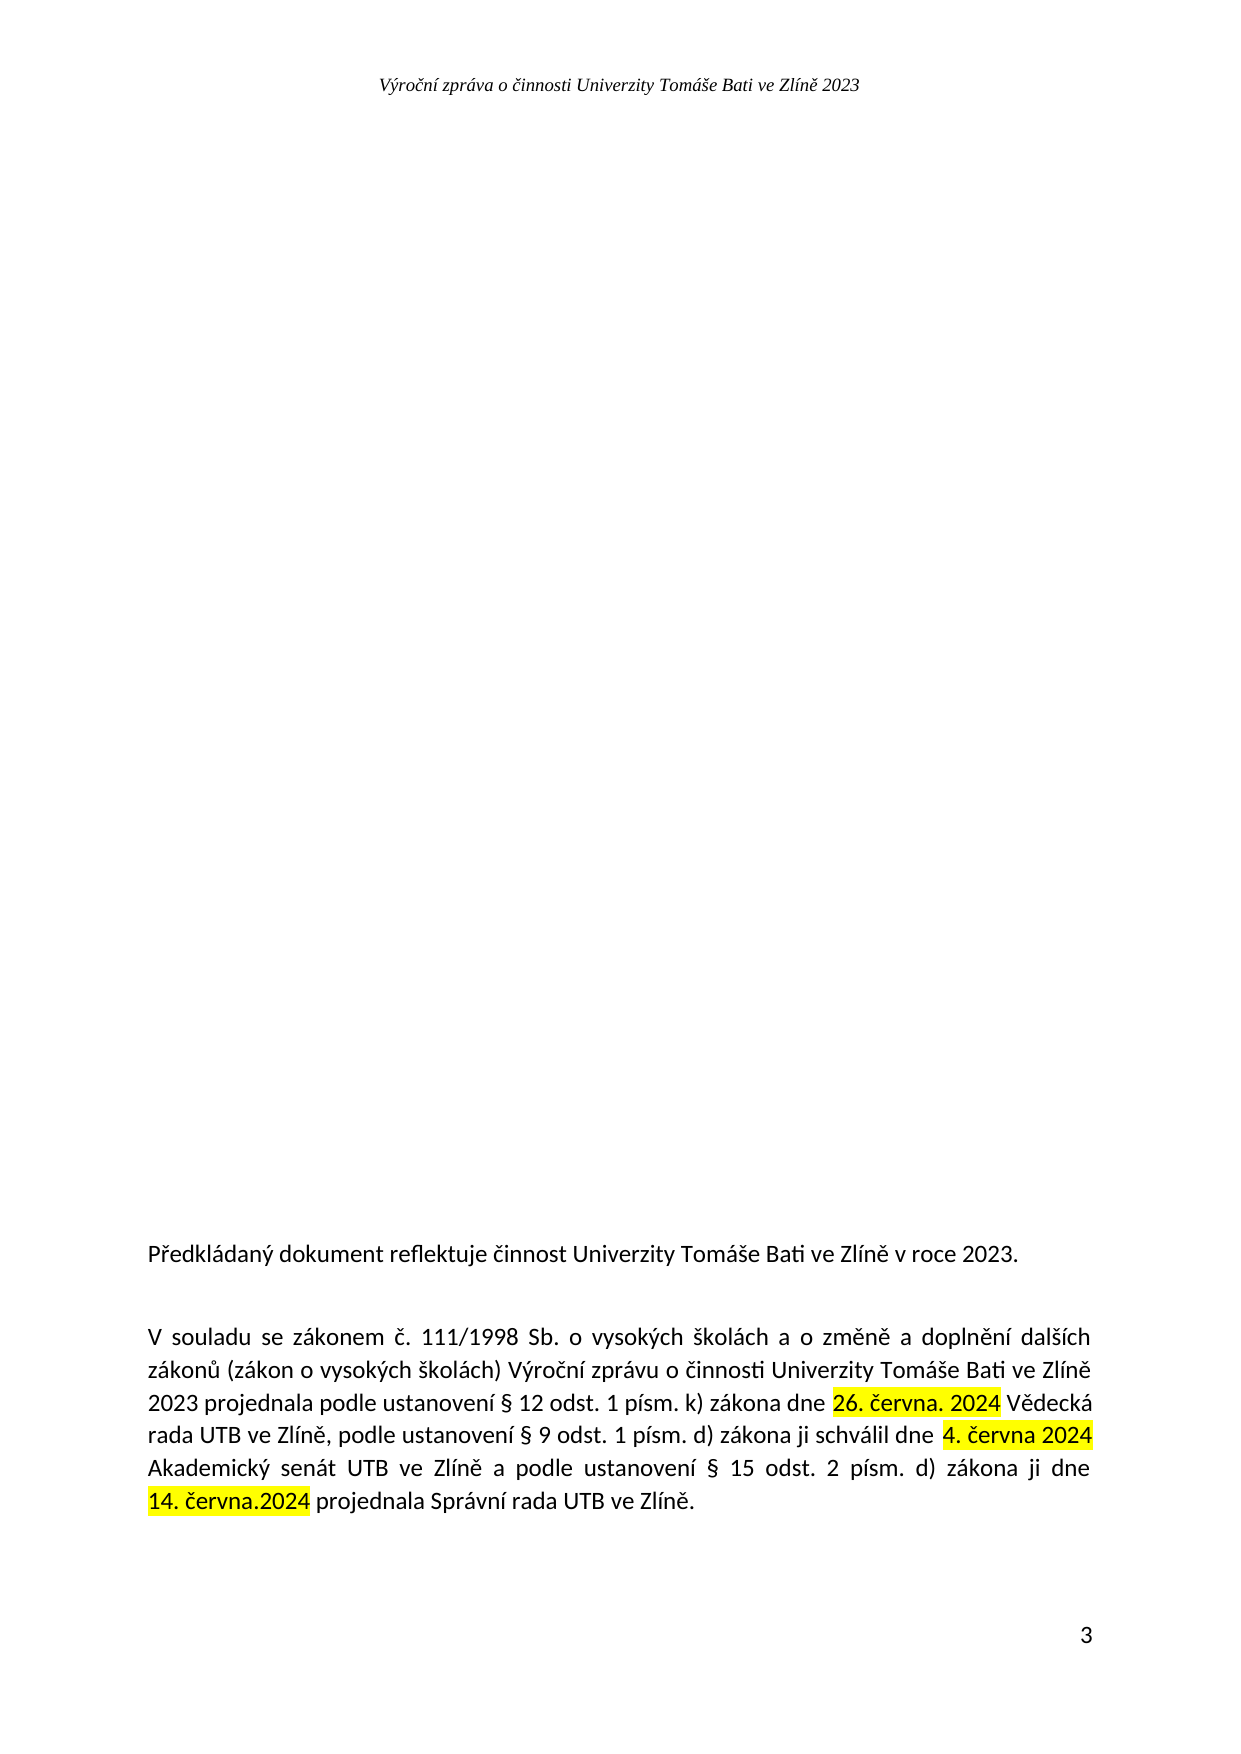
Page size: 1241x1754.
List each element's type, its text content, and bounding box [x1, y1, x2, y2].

text V souladu se zákonem č. 111/1998 Sb. o vysokých školách a o změně a doplnění dalších zákonů (zákon o vysokých školách) Výroční zprávu o činnosti Univerzity Tomáše Bati ve Zlíně 2023 projednala podle ustanovení § 12 odst. 1 písm. k) zákona dne 26. června. 2024 Vědecká rada UTB ve Zlíně, podle ustanovení § 9 odst. 1 písm. d) zákona ji schválil dne 4. června 2024 Akademický senát UTB ve Zlíně a podle ustanovení § 15 odst. 2 písm. d) zákona ji dne 14. června.2024 projednala Správní rada UTB ve Zlíně. [148, 1288, 1093, 1516]
text Předkládaný dokument reflektuje činnost Univerzity Tomáše Bati ve Zlíně v roce 2023. [148, 1238, 1093, 1269]
